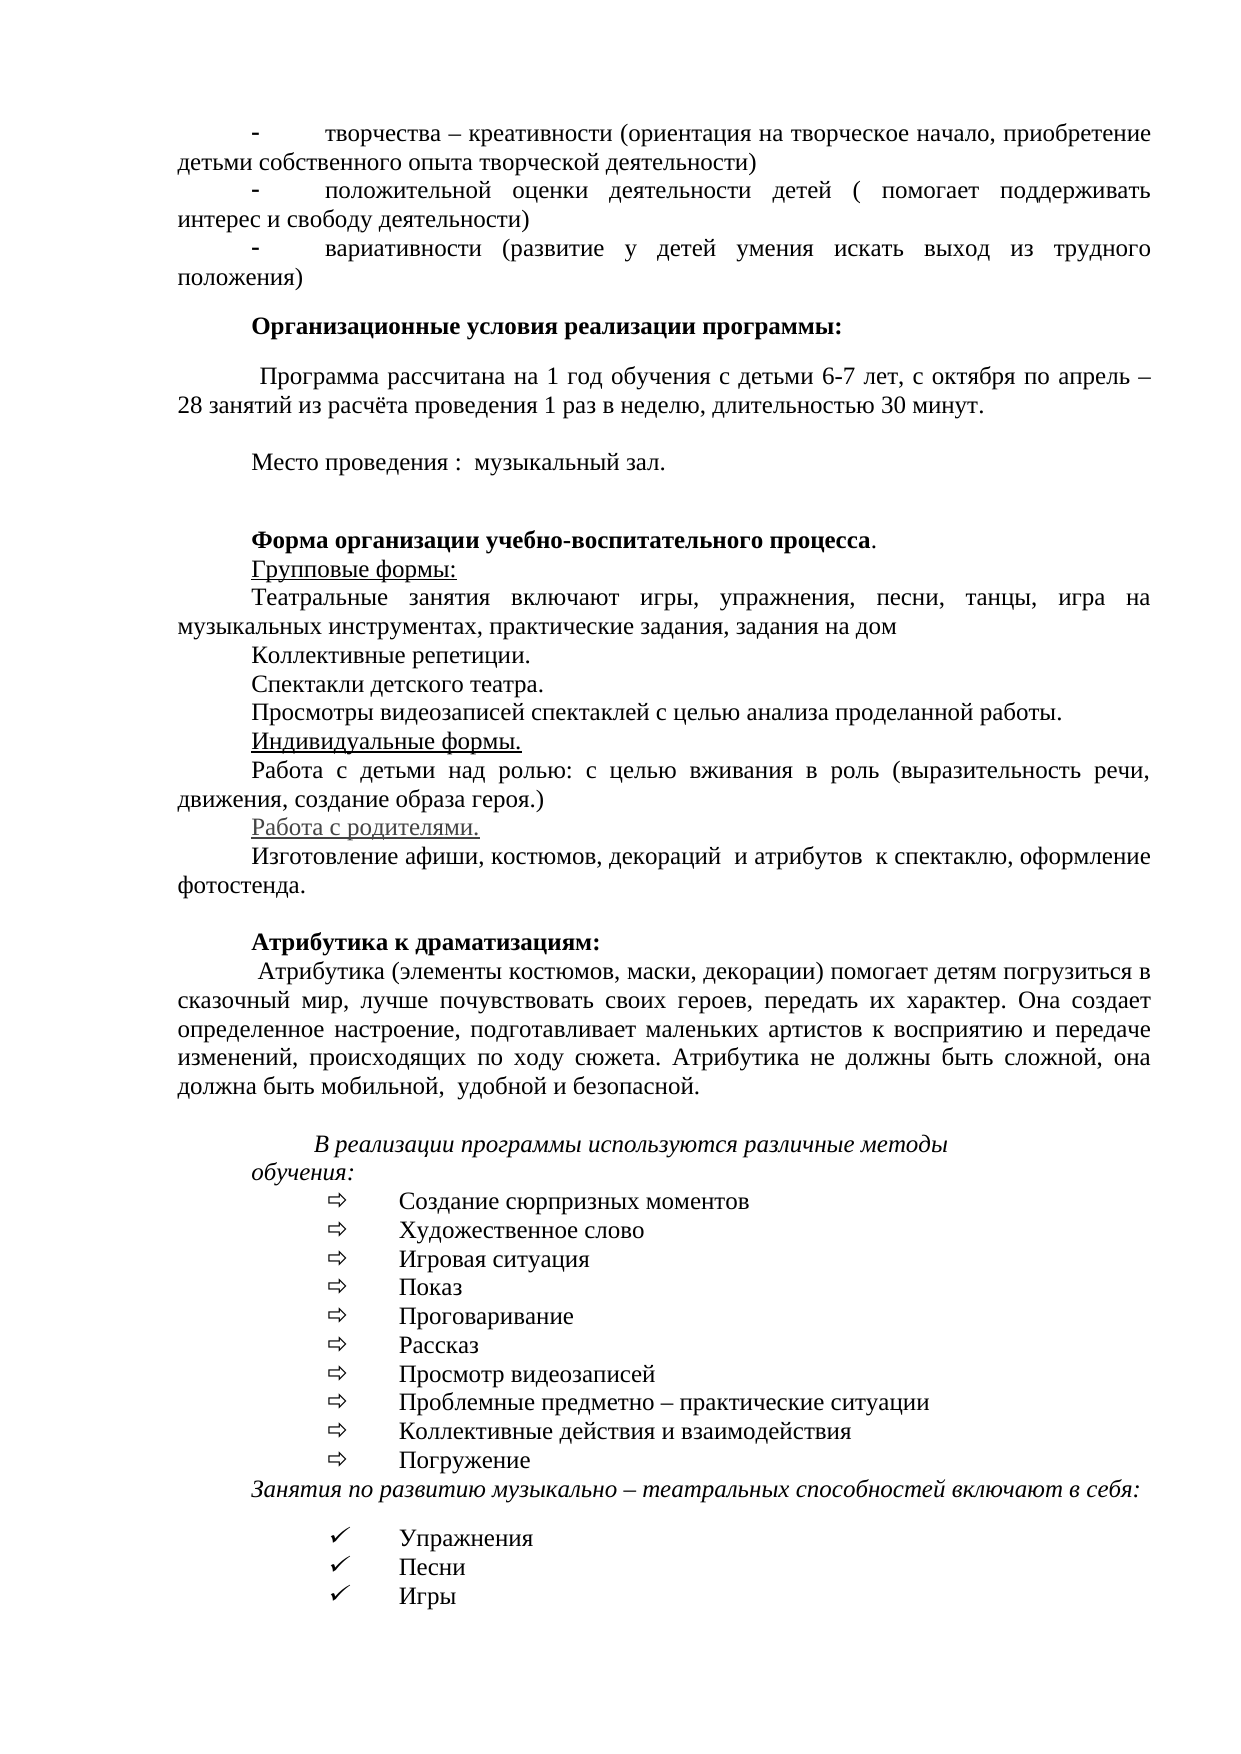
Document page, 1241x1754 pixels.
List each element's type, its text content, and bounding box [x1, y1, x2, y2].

list Просмотр видеозаписей [252, 1359, 1152, 1387]
list Показ [252, 1272, 1152, 1301]
list Проговаривание [252, 1301, 1152, 1330]
text Коллективные репетиции. [177, 640, 1152, 669]
text Индивидуальные формы. [177, 726, 1152, 755]
text Работа с детьми над ролью: с целью вживания в роль (выразительность речи, движения, создание образа героя.) [177, 755, 1152, 812]
text Спектакли детского театра. [177, 669, 1152, 697]
list Художественное слово [252, 1215, 1152, 1244]
text Атрибутика к драматизациям: [177, 927, 1152, 956]
list творчества – креативности (ориентация на творческое начало, приобретение детьми собственного опыта творческой деятельности) [177, 118, 1152, 176]
list Коллективные действия и взаимодействия [252, 1416, 1152, 1445]
list Создание сюрпризных моментов [252, 1186, 1152, 1215]
list Рассказ [252, 1330, 1152, 1359]
list В реализации программы используются различные методы [177, 1129, 1152, 1157]
list Песни [252, 1552, 1152, 1581]
text Форма организации учебно-воспитательного процесса. [177, 525, 1152, 554]
text Театральные занятия включают игры, упражнения, песни, танцы, игра на музыкальных инструментах, практические задания, задания на дом [177, 582, 1152, 640]
text Организационные условия реализации программы: [177, 311, 1152, 340]
list Упражнения [252, 1523, 1152, 1552]
text Групповые формы: [177, 554, 1152, 582]
text Изготовление афиши, костюмов, декораций и атрибутов к спектаклю, оформление фотостенда. [177, 841, 1152, 899]
text Работа с родителями. [177, 812, 1152, 841]
list вариативности (развитие у детей умения искать выход из трудного положения) [177, 233, 1152, 291]
text Программа рассчитана на 1 год обучения с детьми 6-7 лет, с октября по апрель – 28 занятий из расчёта проведения 1 раз в неделю, длительностью 30 минут. [177, 361, 1152, 418]
list Игровая ситуация [252, 1244, 1152, 1272]
list Проблемные предметно – практические ситуации [252, 1387, 1152, 1416]
list обучения: [177, 1157, 1152, 1186]
text Атрибутика (элементы костюмов, маски, декорации) помогает детям погрузиться в сказочный мир, лучше почувствовать своих героев, передать их характер. Она создает определенное настроение, подготавливает маленьких артистов к восприятию и передаче изменений, происходящих по ходу сюжета. Атрибутика не должны быть сложной, она должна быть мобильной, удобной и безопасной. [177, 956, 1152, 1100]
text Просмотры видеозаписей спектаклей с целью анализа проделанной работы. [177, 697, 1152, 726]
text Место проведения : музыкальный зал. [177, 447, 1152, 475]
list положительной оценки деятельности детей ( помогает поддерживать интерес и свободу деятельности) [177, 176, 1152, 233]
list Игры [252, 1581, 1152, 1609]
list Погружение [252, 1445, 1152, 1474]
text Занятия по развитию музыкально – театральных способностей включают в себя: [177, 1474, 1152, 1502]
